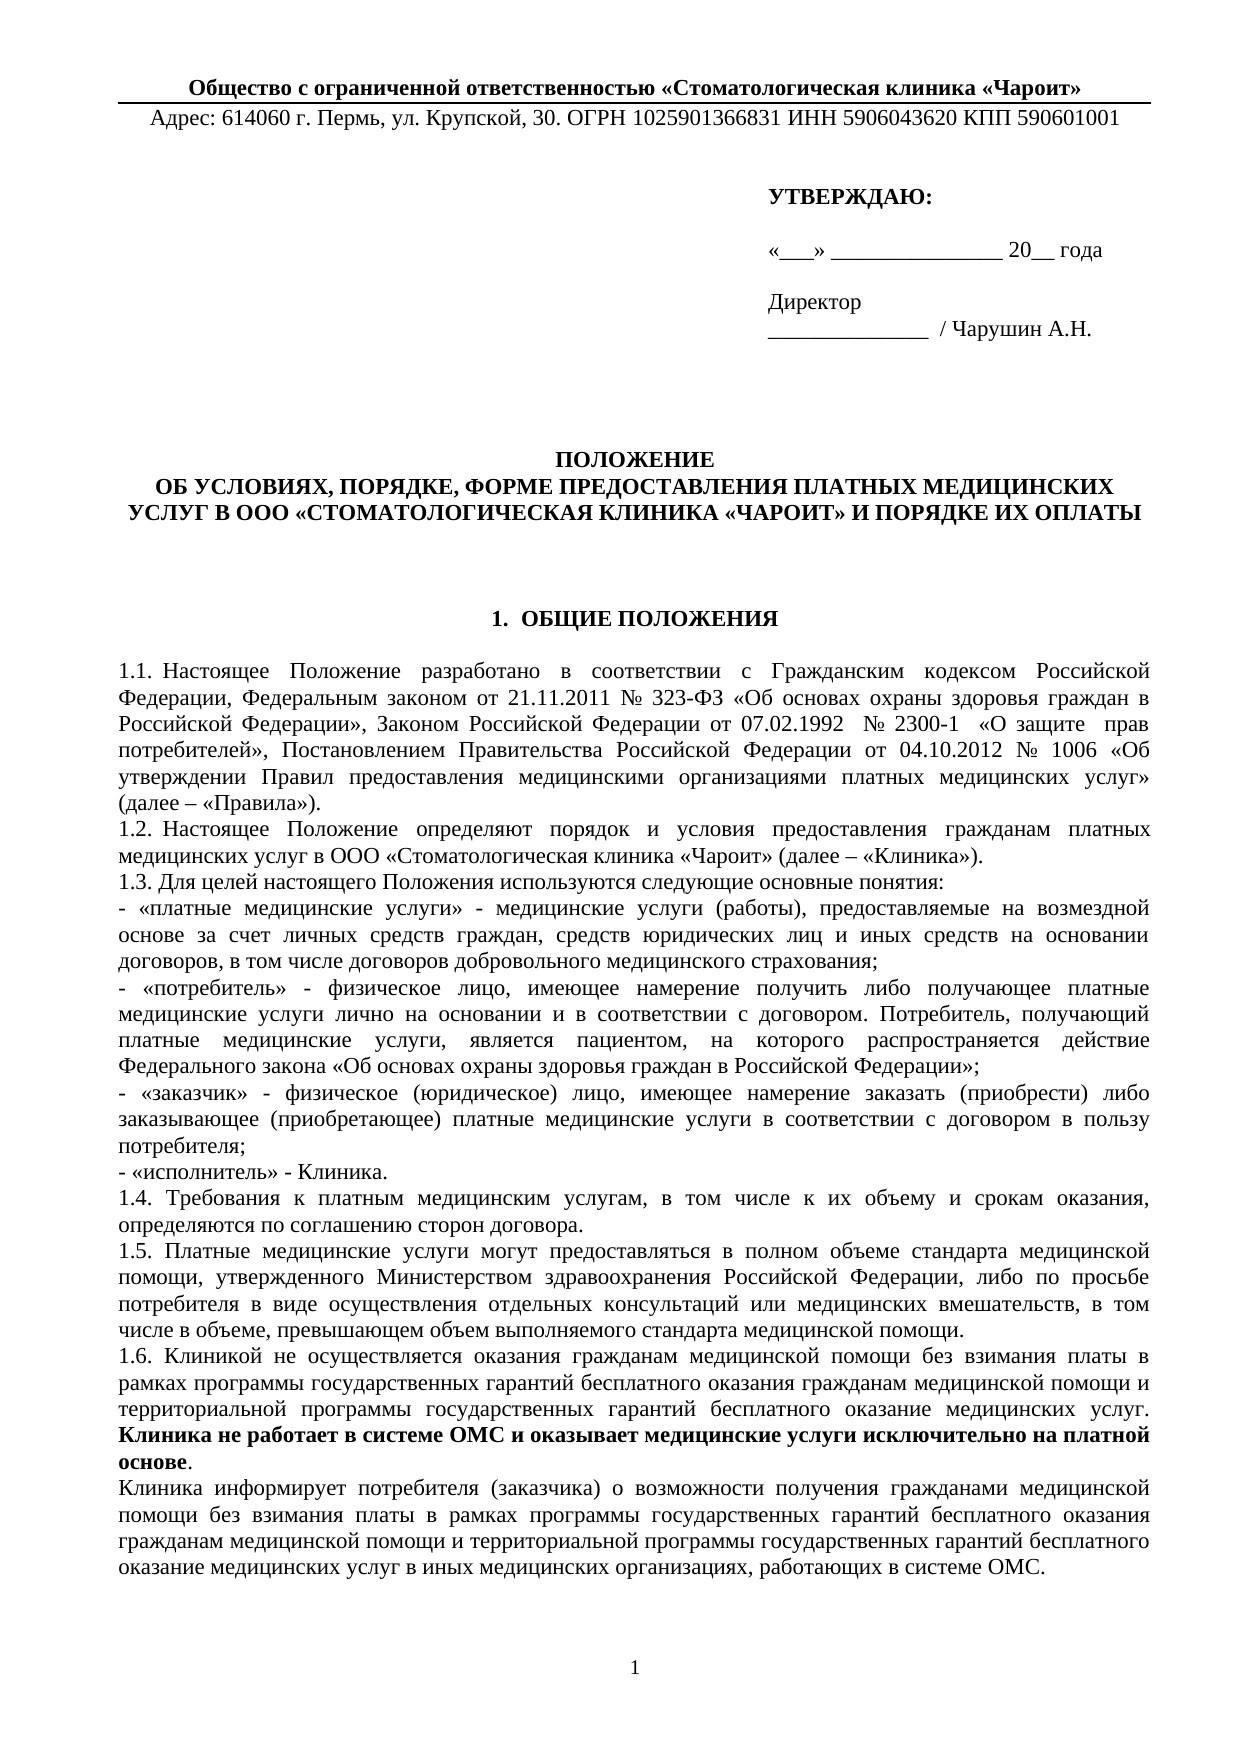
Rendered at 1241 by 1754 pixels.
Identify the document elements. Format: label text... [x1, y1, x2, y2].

list Клиника информирует потребителя (заказчика) о возможности получения гражданами медицинской помощи без взимания платы в рамках программы государственных гарантий бесплатного оказания гражданам медицинской помощи и территориальной программы государственных гарантий бесплатного оказание медицинских услуг в иных медицинских организациях, работающих в системе ОМС. [118, 1474, 1151, 1580]
list Настоящее Положение разработано в соответствии с Гражданским кодексом Российской Федерации, Федеральным законом от 21.11.2011 № 323-ФЗ «Об основах охраны здоровья граждан в Российской Федерации», Законом Российской Федерации от 07.02.1992 № 2300-1 «О защите прав потребителей», Постановлением Правительства Российской Федерации от 04.10.2012 № 1006 «Об утверждении Правил предоставления медицинскими организациями платных медицинских услуг» (далее – «Правила»). [118, 657, 1151, 815]
list - «исполнитель» - Клиника. [118, 1158, 1151, 1184]
list - «платные медицинские услуги» - медицинские услуги (работы), предоставляемые на возмездной основе за счет личных средств граждан, средств юридических лиц и иных средств на основании договоров, в том числе договоров добровольного медицинского страхования; [118, 894, 1151, 973]
text ______________ / Чарушин А.Н. [768, 315, 1151, 341]
text УТВЕРЖДАЮ: [768, 183, 1151, 209]
text Директор [768, 288, 1151, 315]
list ОБЩИЕ ПОЛОЖЕНИЯ [118, 604, 1151, 631]
list Настоящее Положение определяют порядок и условия предоставления гражданам платных медицинских услуг в ООО «Стоматологическая клиника «Чароит» (далее – «Клиника»). [118, 815, 1151, 868]
list 1.6. Клиникой не осуществляется оказания гражданам медицинской помощи без взимания платы в рамках программы государственных гарантий бесплатного оказания гражданам медицинской помощи и территориальной программы государственных гарантий бесплатного оказание медицинских услуг. Клиника не работает в системе ОМС и оказывает медицинские услуги исключительно на платной основе. [118, 1342, 1151, 1474]
list - «заказчик» - физическое (юридическое) лицо, имеющее намерение заказать (приобрести) либо заказывающее (приобретающее) платные медицинские услуги в соответствии с договором в пользу потребителя; [118, 1079, 1151, 1158]
list 1.3. Для целей настоящего Положения используются следующие основные понятия: [118, 868, 1151, 894]
text Адрес: 614060 г. Пермь, ул. Крупской, 30. ОГРН 1025901366831 ИНН 5906043620 КПП 590601001 [118, 104, 632, 130]
text 1.5. Платные медицинские услуги могут предоставляться в полном объеме стандарта медицинской помощи, утвержденного Министерством здравоохранения Российской Федерации, либо по просьбе потребителя в виде осуществления отдельных консультаций или медицинских вмешательств, в том числе в объеме, превышающем объем выполняемого стандарта медицинской помощи. [118, 1237, 1151, 1342]
text «___» _______________ 20__ года [768, 236, 1151, 262]
text Адрес: 614060 г. Пермь, ул. Крупской, 30. ОГРН 1025901366831 ИНН 5906043620 КПП 590601001 [787, 104, 1151, 130]
text ОБ УСЛОВИЯХ, ПОРЯДКЕ, ФОРМЕ ПРЕДОСТАВЛЕНИЯ ПЛАТНЫХ МЕДИЦИНСКИХ УСЛУГ В ООО «СТОМАТОЛОГИЧЕСКАЯ КЛИНИКА «ЧАРОИТ» И ПОРЯДКЕ ИХ ОПЛАТЫ [118, 473, 1151, 526]
text ПОЛОЖЕНИЕ [118, 446, 1151, 473]
list - «потребитель» - физическое лицо, имеющее намерение получить либо получающее платные медицинские услуги лично на основании и в соответствии с договором. Потребитель, получающий платные медицинские услуги, является пациентом, на которого распространяется действие Федерального закона «Об основах охраны здоровья граждан в Российской Федерации»; [118, 973, 1151, 1079]
text Общество с ограниченной ответственностью «Стоматологическая клиника «Чароит» [118, 74, 1151, 102]
text 1.4. Требования к платным медицинским услугам, в том числе к их объему и срокам оказания, определяются по соглашению сторон договора. [118, 1184, 1151, 1237]
